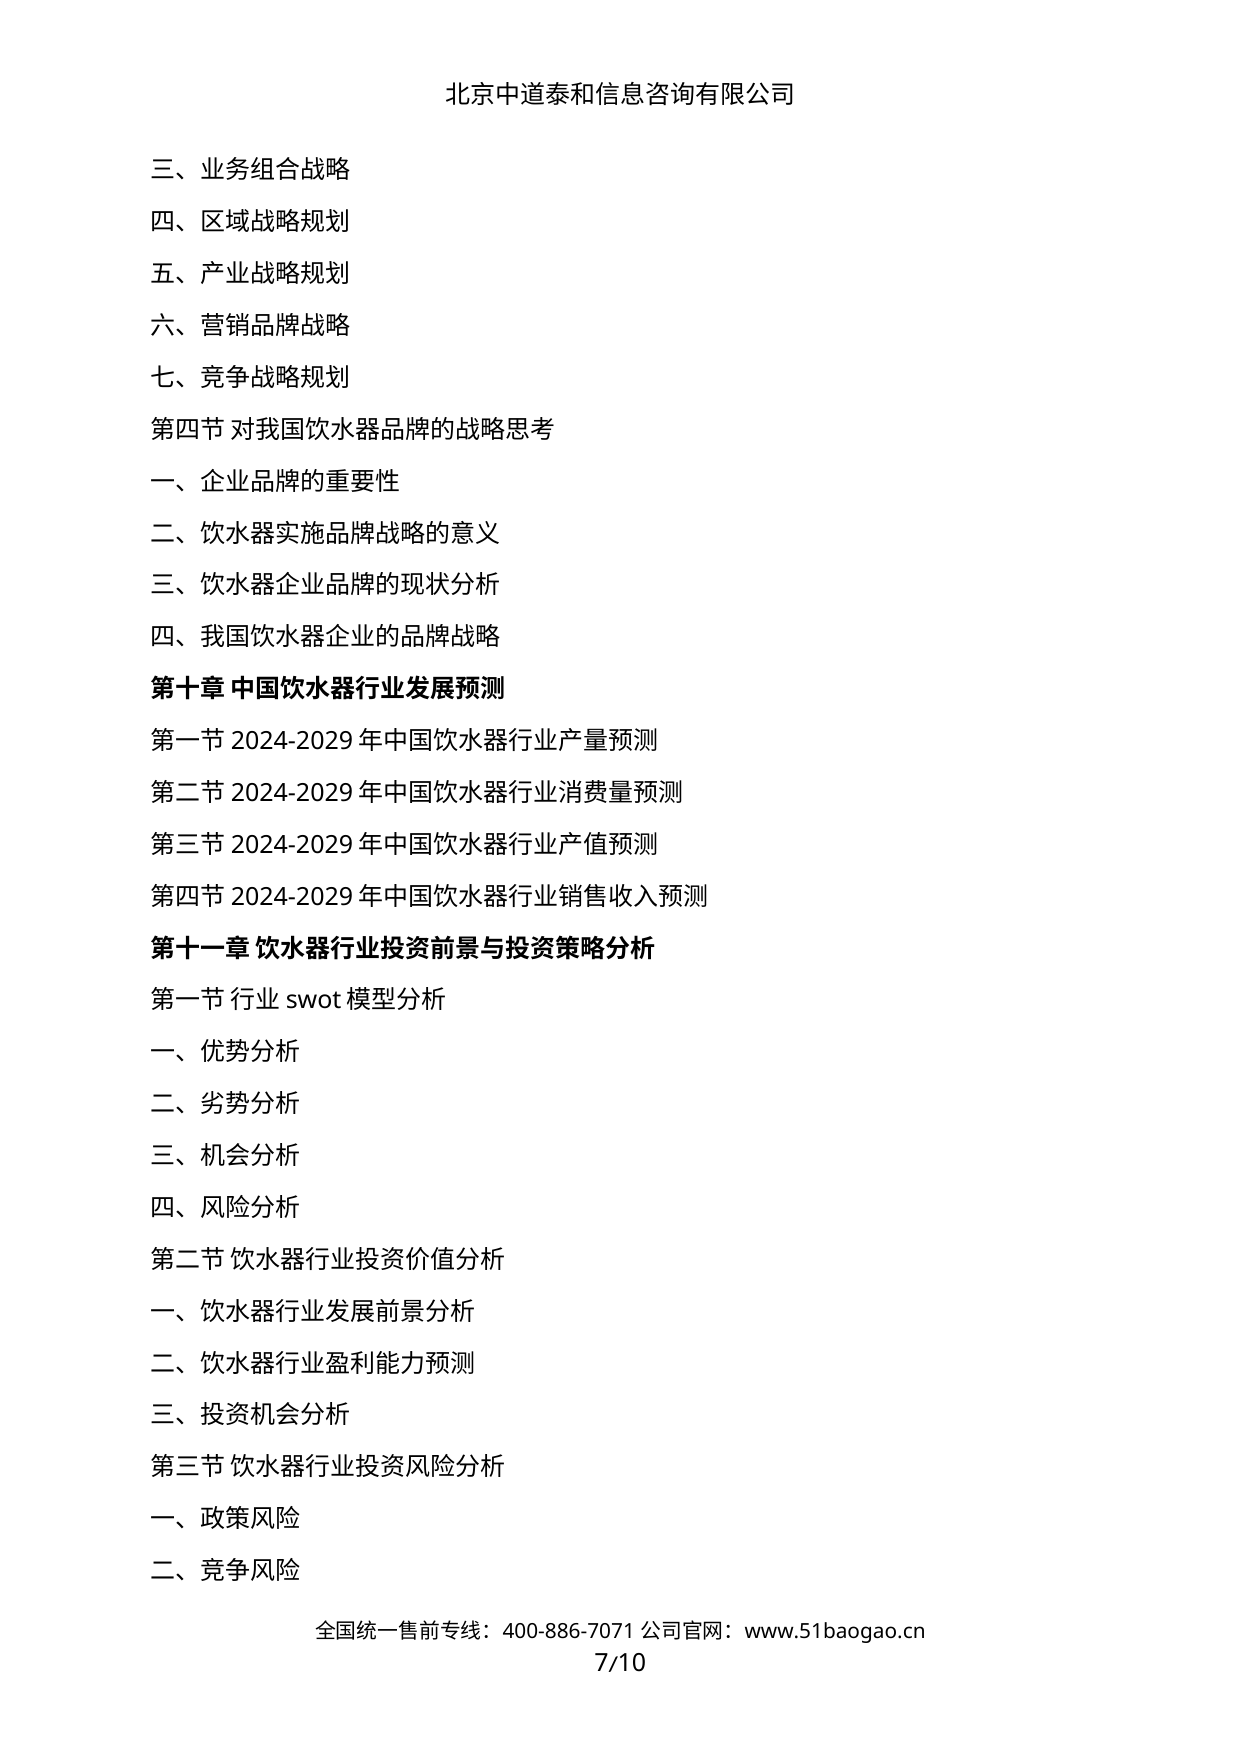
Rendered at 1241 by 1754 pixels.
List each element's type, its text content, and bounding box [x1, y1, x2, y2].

text 第四节 对我国饮水器品牌的战略思考 [150, 409, 1090, 446]
text 四、我国饮水器企业的品牌战略 [150, 617, 1090, 653]
text 第三节 2024-2029年中国饮水器行业产值预测 [150, 824, 1090, 861]
text 第十章 中国饮水器行业发展预测 [150, 669, 1090, 705]
text 六、营销品牌战略 [150, 306, 1090, 342]
text 二、饮水器行业盈利能力预测 [150, 1343, 1090, 1379]
text 二、竞争风险 [150, 1551, 1090, 1587]
text 三、机会分析 [150, 1136, 1090, 1172]
text 二、饮水器实施品牌战略的意义 [150, 513, 1090, 549]
text 第十一章 饮水器行业投资前景与投资策略分析 [150, 928, 1090, 964]
text 第四节 2024-2029年中国饮水器行业销售收入预测 [150, 876, 1090, 912]
text 二、劣势分析 [150, 1084, 1090, 1120]
text 三、饮水器企业品牌的现状分析 [150, 565, 1090, 601]
text 第一节 行业swot模型分析 [150, 980, 1090, 1016]
text 一、政策风险 [150, 1499, 1090, 1535]
text 一、企业品牌的重要性 [150, 461, 1090, 497]
text 七、竞争战略规划 [150, 357, 1090, 394]
text 第二节 饮水器行业投资价值分析 [150, 1239, 1090, 1276]
text 第二节 2024-2029年中国饮水器行业消费量预测 [150, 772, 1090, 809]
text 四、风险分析 [150, 1187, 1090, 1224]
text 一、饮水器行业发展前景分析 [150, 1291, 1090, 1327]
text 三、投资机会分析 [150, 1395, 1090, 1431]
text 第一节 2024-2029年中国饮水器行业产量预测 [150, 721, 1090, 757]
text 一、优势分析 [150, 1032, 1090, 1068]
text 三、业务组合战略 [150, 150, 1090, 186]
text 五、产业战略规划 [150, 254, 1090, 290]
text 第三节 饮水器行业投资风险分析 [150, 1447, 1090, 1483]
text 四、区域战略规划 [150, 202, 1090, 238]
